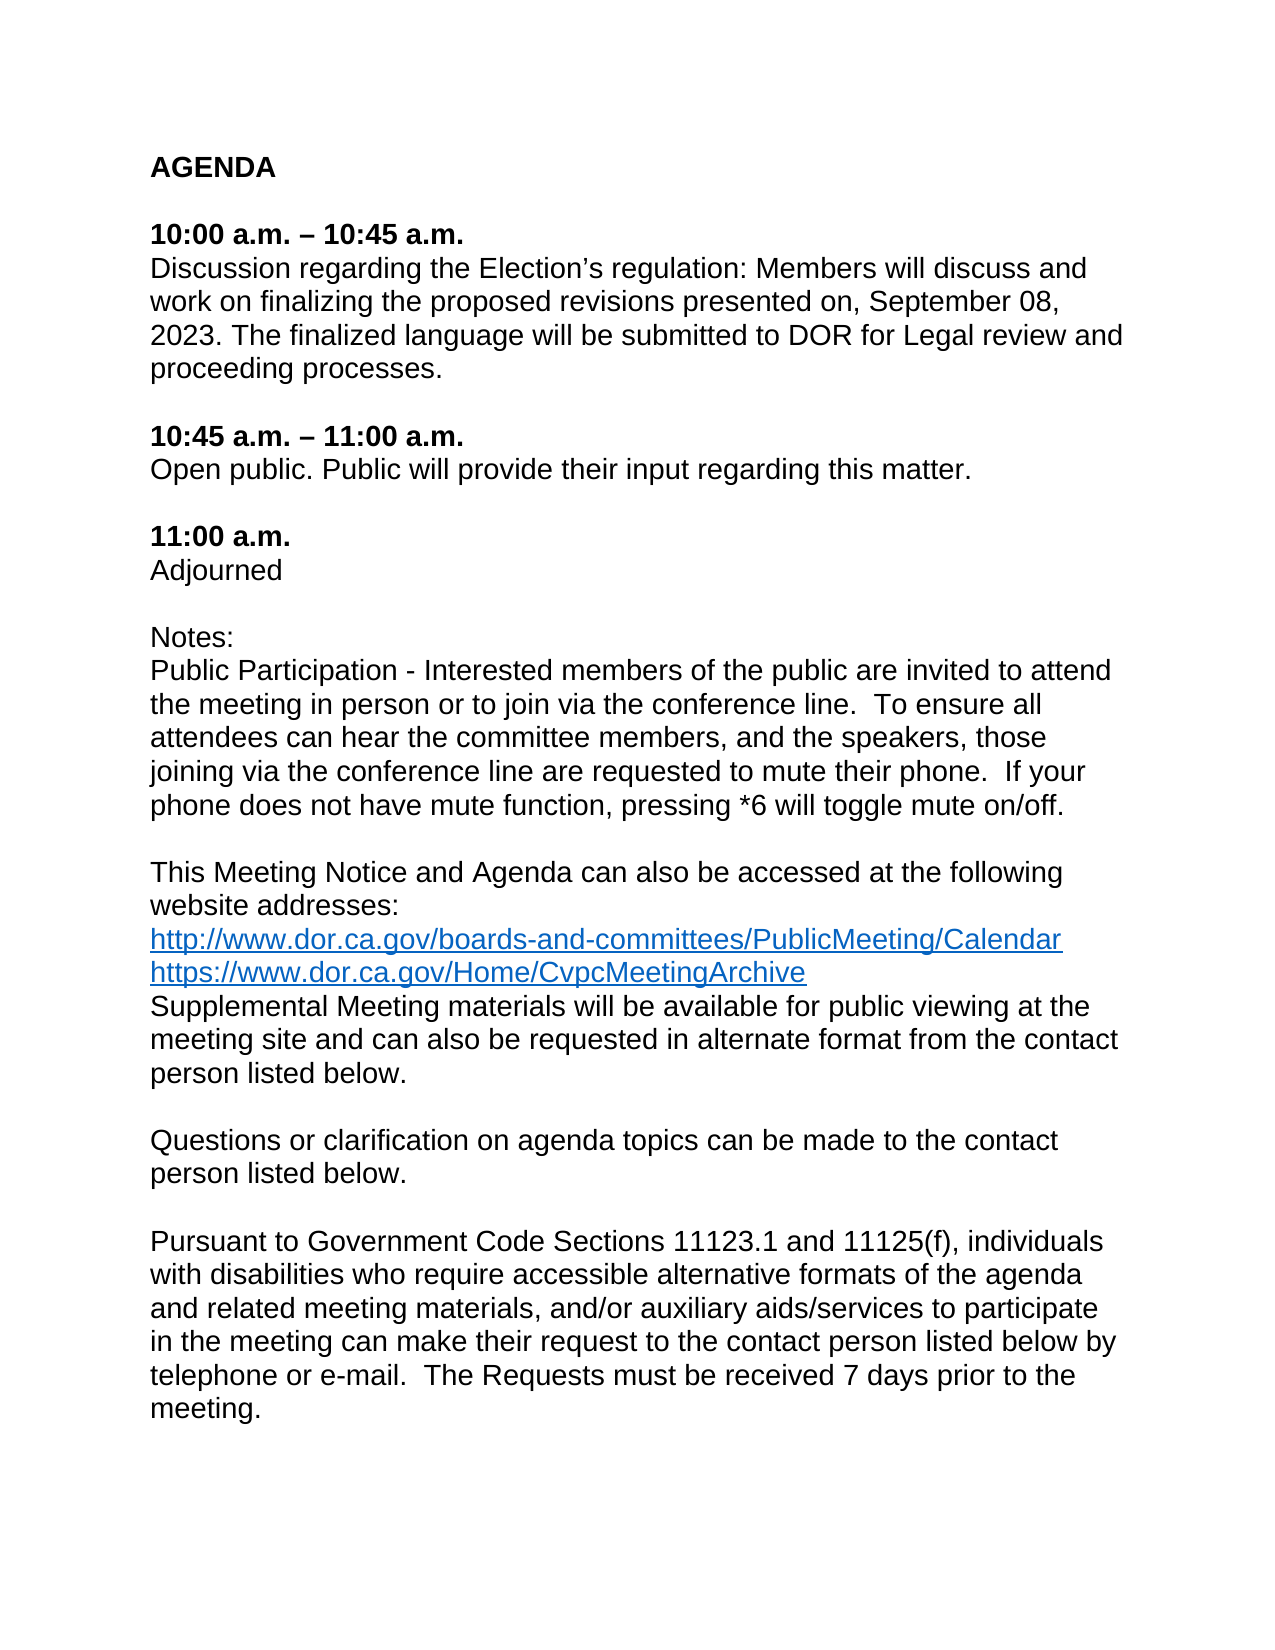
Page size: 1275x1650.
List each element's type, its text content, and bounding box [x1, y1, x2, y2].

text Pursuant to Government Code Sections 11123.1 and 11125(f), individuals with disabilities who require accessible alternative formats of the agenda and related meeting materials, and/or auxiliary aids/services to participate in the meeting can make their request to the contact person listed below by telephone or e-mail. The Requests must be received 7 days prior to the meeting. [150, 1223, 1125, 1425]
text 11:00 a.m. [150, 519, 1125, 553]
text http://www.dor.ca.gov/boards-and-committees/PublicMeeting/Calendar [150, 922, 1125, 955]
text Public Participation - Interested members of the public are invited to attend the meeting in person or to join via the conference line. To ensure all attendees can hear the committee members, and the speakers, those joining via the conference line are requested to mute their phone. If your phone does not have mute function, pressing *6 will toggle mute on/off. [150, 653, 1125, 821]
text This Meeting Notice and Agenda can also be accessed at the following website addresses: [150, 854, 1125, 922]
text Supplemental Meeting materials will be available for public viewing at the meeting site and can also be requested in alternate format from the contact person listed below. [150, 989, 1125, 1089]
text Notes: [150, 620, 1125, 653]
text 10:45 a.m. – 11:00 a.m. [150, 418, 1125, 452]
text Discussion regarding the Election’s regulation: Members will discuss and work on finalizing the proposed revisions presented on, September 08, 2023. The finalized language will be submitted to DOR for Legal review and proceeding processes. [150, 251, 1125, 385]
text Open public. Public will provide their input regarding this matter. [150, 452, 1125, 486]
text 10:00 a.m. – 10:45 a.m. [150, 217, 1125, 251]
text Adjourned [150, 553, 1125, 586]
text AGENDA [150, 150, 1125, 184]
text Questions or clarification on agenda topics can be made to the contact person listed below. [150, 1123, 1125, 1190]
text https://www.dor.ca.gov/Home/CvpcMeetingArchive [150, 955, 1125, 989]
